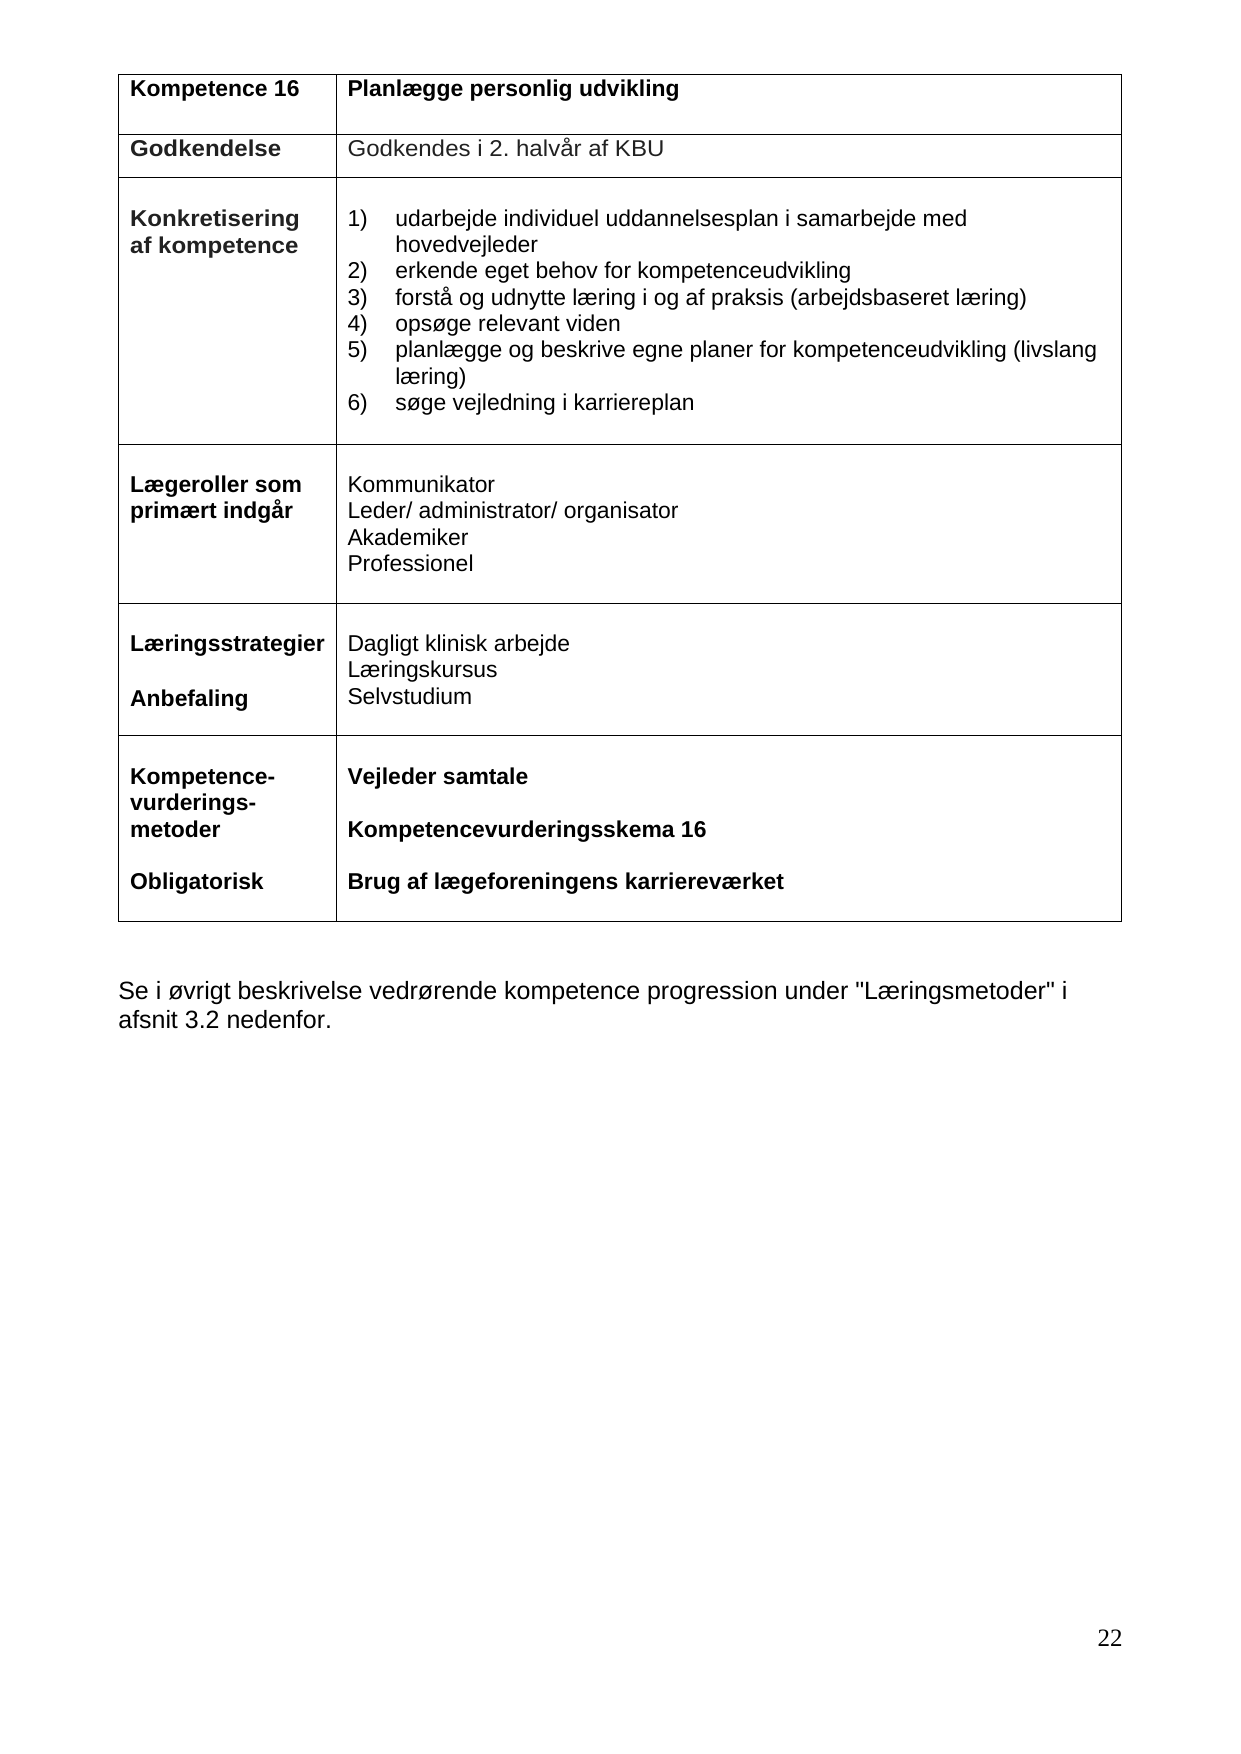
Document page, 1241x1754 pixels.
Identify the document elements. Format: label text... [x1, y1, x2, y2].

table_cell Kompetence-vurderings-metoder Obligatorisk [119, 736, 336, 921]
table_header Kompetence 16 [119, 75, 336, 134]
text Se i øvrigt beskrivelse vedrørende kompetence progression under "Læringsmetoder" i afsnit 3.2 nedenfor. [118, 976, 1122, 1033]
table_cell Kommunikator Leder/ administrator/ organisator Akademiker Professionel [337, 445, 1121, 603]
table_cell Lægeroller som primært indgår [119, 445, 336, 603]
table_cell udarbejde individuel uddannelsesplan i samarbejde med hovedvejleder erkende eget behov for kompetenceudvikling forstå og udnytte læring i og af praksis (arbejdsbaseret læring) opsøge relevant viden planlægge og beskrive egne planer for kompetenceudvikling (livslang læring) søge vejledning i karriereplan [337, 178, 1121, 443]
table_cell Godkendes i 2. halvår af KBU [337, 135, 1121, 177]
table_cell Konkretisering af kompetence [119, 178, 336, 443]
table_cell Læringsstrategier Anbefaling [119, 604, 336, 735]
table_cell Godkendelse [119, 135, 336, 177]
table_cell Vejleder samtale Kompetencevurderingsskema 16 Brug af lægeforeningens karriereværket [337, 736, 1121, 921]
table_cell Dagligt klinisk arbejde Læringskursus Selvstudium [337, 604, 1121, 735]
table_header Planlægge personlig udvikling [337, 75, 1121, 134]
